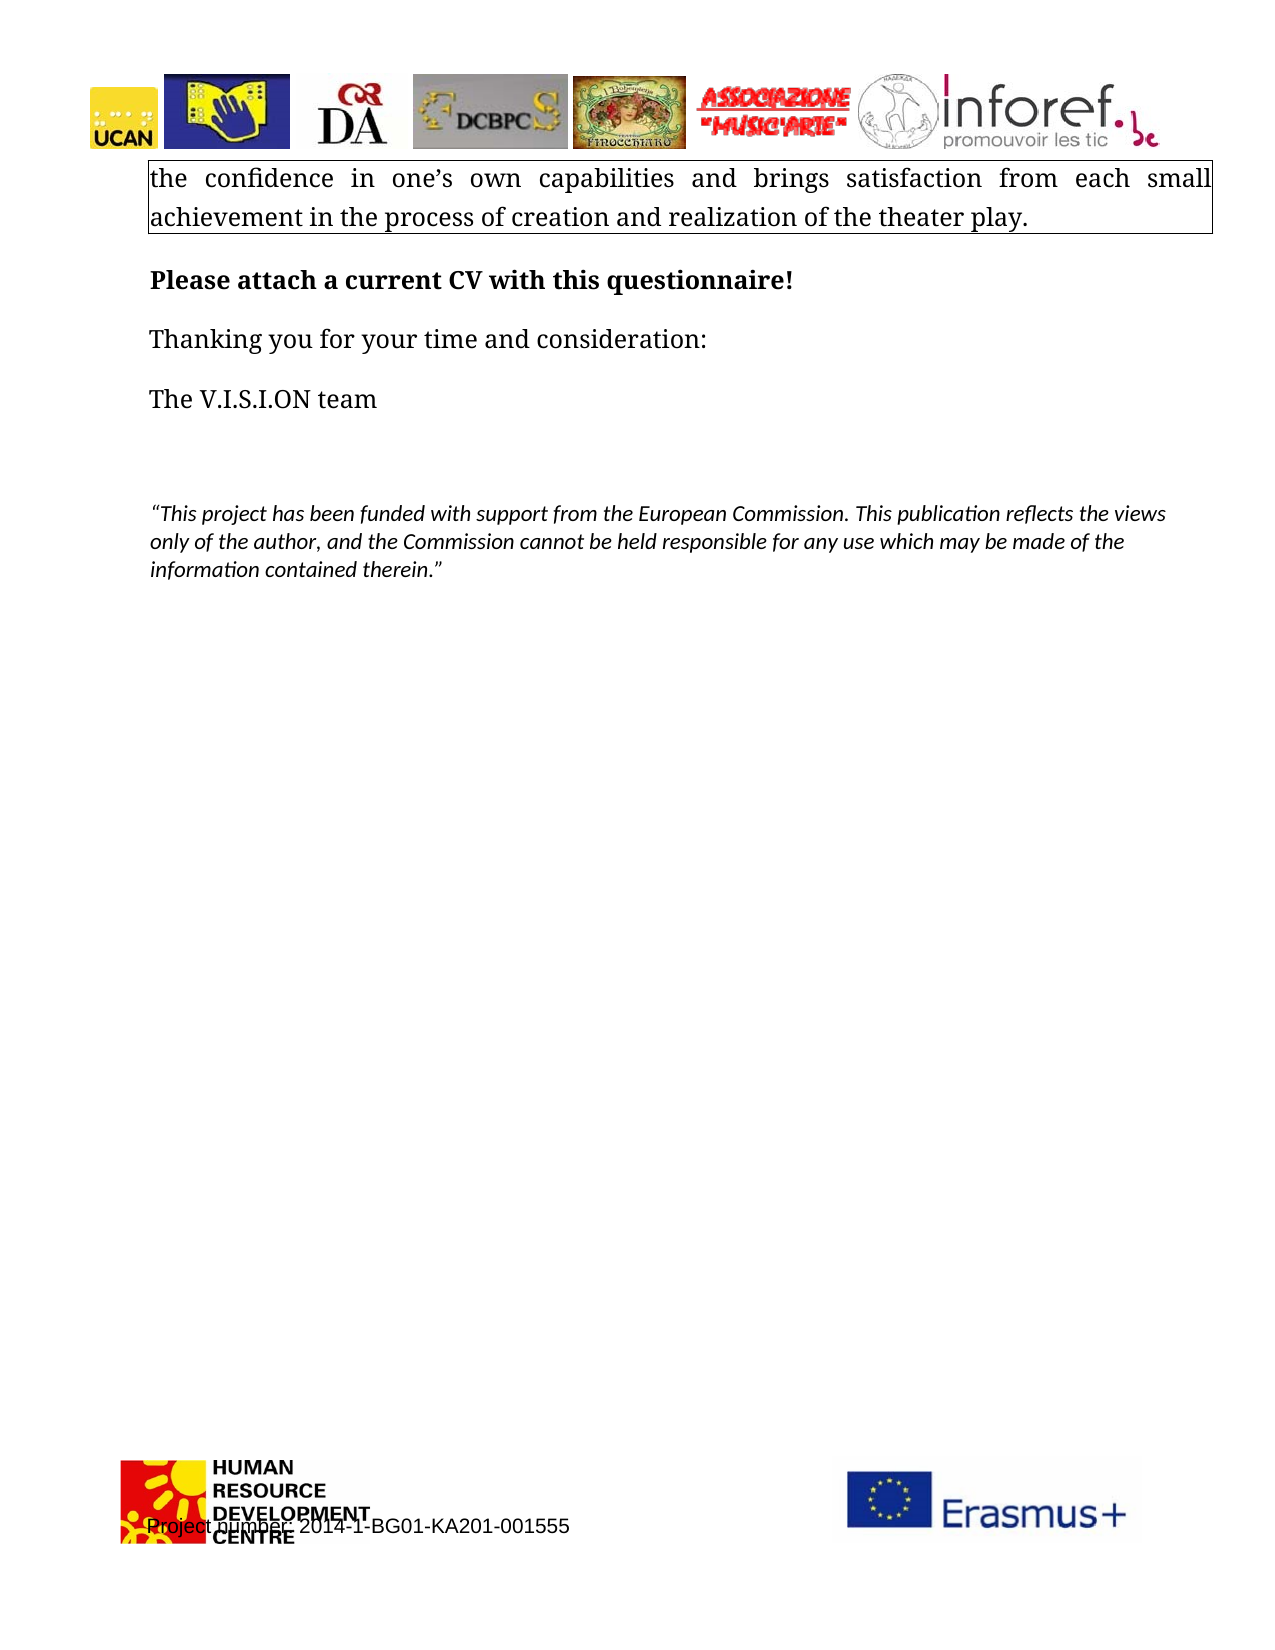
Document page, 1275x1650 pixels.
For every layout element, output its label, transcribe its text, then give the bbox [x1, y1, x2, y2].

text “This project has been funded with support from the European Commission. This publication reflects the views only of the author, and the Commission cannot be held responsible for any use which may be made of the information contained therein.” [150, 499, 1211, 583]
picture [413, 74, 568, 149]
picture [944, 74, 1160, 149]
text Thanking you for your time and consideration: [148, 322, 1211, 356]
picture [832, 1456, 1142, 1543]
picture [164, 74, 290, 149]
picture [694, 84, 854, 138]
text The V.I.S.I.ON team [148, 381, 1211, 415]
picture [90, 87, 158, 149]
picture [858, 74, 939, 149]
picture [573, 76, 686, 149]
picture [120, 1460, 371, 1544]
text Please attach a current CV with this questionnaire! [150, 263, 1211, 297]
picture [296, 73, 408, 149]
